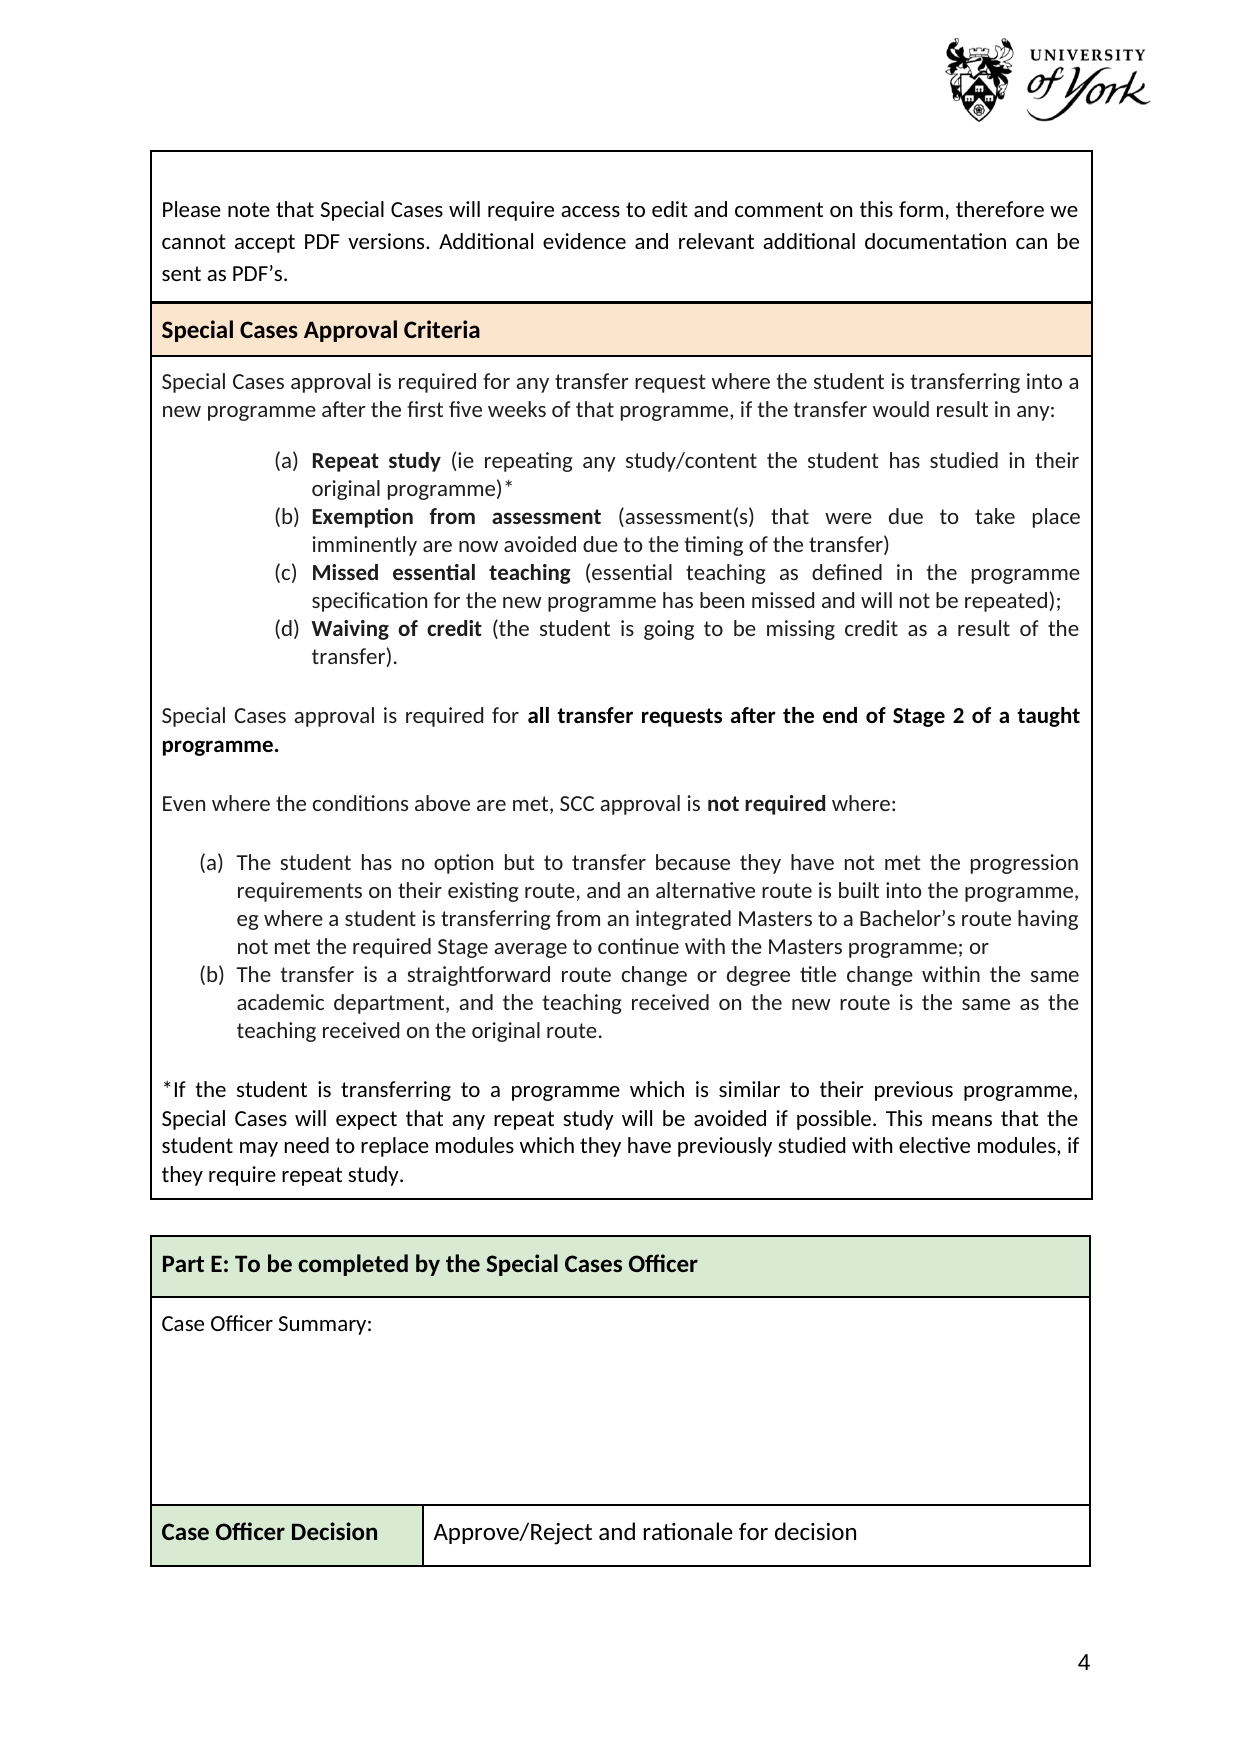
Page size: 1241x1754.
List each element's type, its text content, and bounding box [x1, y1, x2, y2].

table_cell Approve/Reject and rationale for decision [424, 1506, 1089, 1565]
picture [934, 25, 1160, 135]
table_header Part E: To be completed by the Special Cases Officer [152, 1237, 1089, 1296]
table_cell Special Cases Approval Criteria [152, 304, 1091, 355]
table_cell Special Cases approval is required for any transfer request where the student is transferring into a new programme after the first five weeks of that programme, if the transfer would result in any: Repeat study (ie repeating any study/content the student has studied in their original programme)* Exemption from assessment (assessment(s) that were due to take place imminently are now avoided due to the timing of the transfer) Missed essential teaching (essential teaching as defined in the programme specification for the new programme has been missed and will not be repeated); Waiving of credit (the student is going to be missing credit as a result of the transfer). Special Cases approval is required for all transfer requests after the end of Stage 2 of a taught programme. Even where the conditions above are met, SCC approval is not required where: The student has no option but to transfer because they have not met the progression requirements on their existing route, and an alternative route is built into the programme, eg where a student is transferring from an integrated Masters to a Bachelor’s route having not met the required Stage average to continue with the Masters programme; or The transfer is a straightforward route change or degree title change within the same academic department, and the teaching received on the new route is the same as the teaching received on the original route. *If the student is transferring to a programme which is similar to their previous programme, Special Cases will expect that any repeat study will be avoided if possible. This means that the student may need to replace modules which they have previously studied with elective modules, if they require repeat study. [152, 357, 1091, 1198]
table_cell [152, 152, 1091, 301]
table_cell Case Officer Summary: [152, 1298, 1089, 1504]
table_cell Case Officer Decision [152, 1506, 422, 1565]
